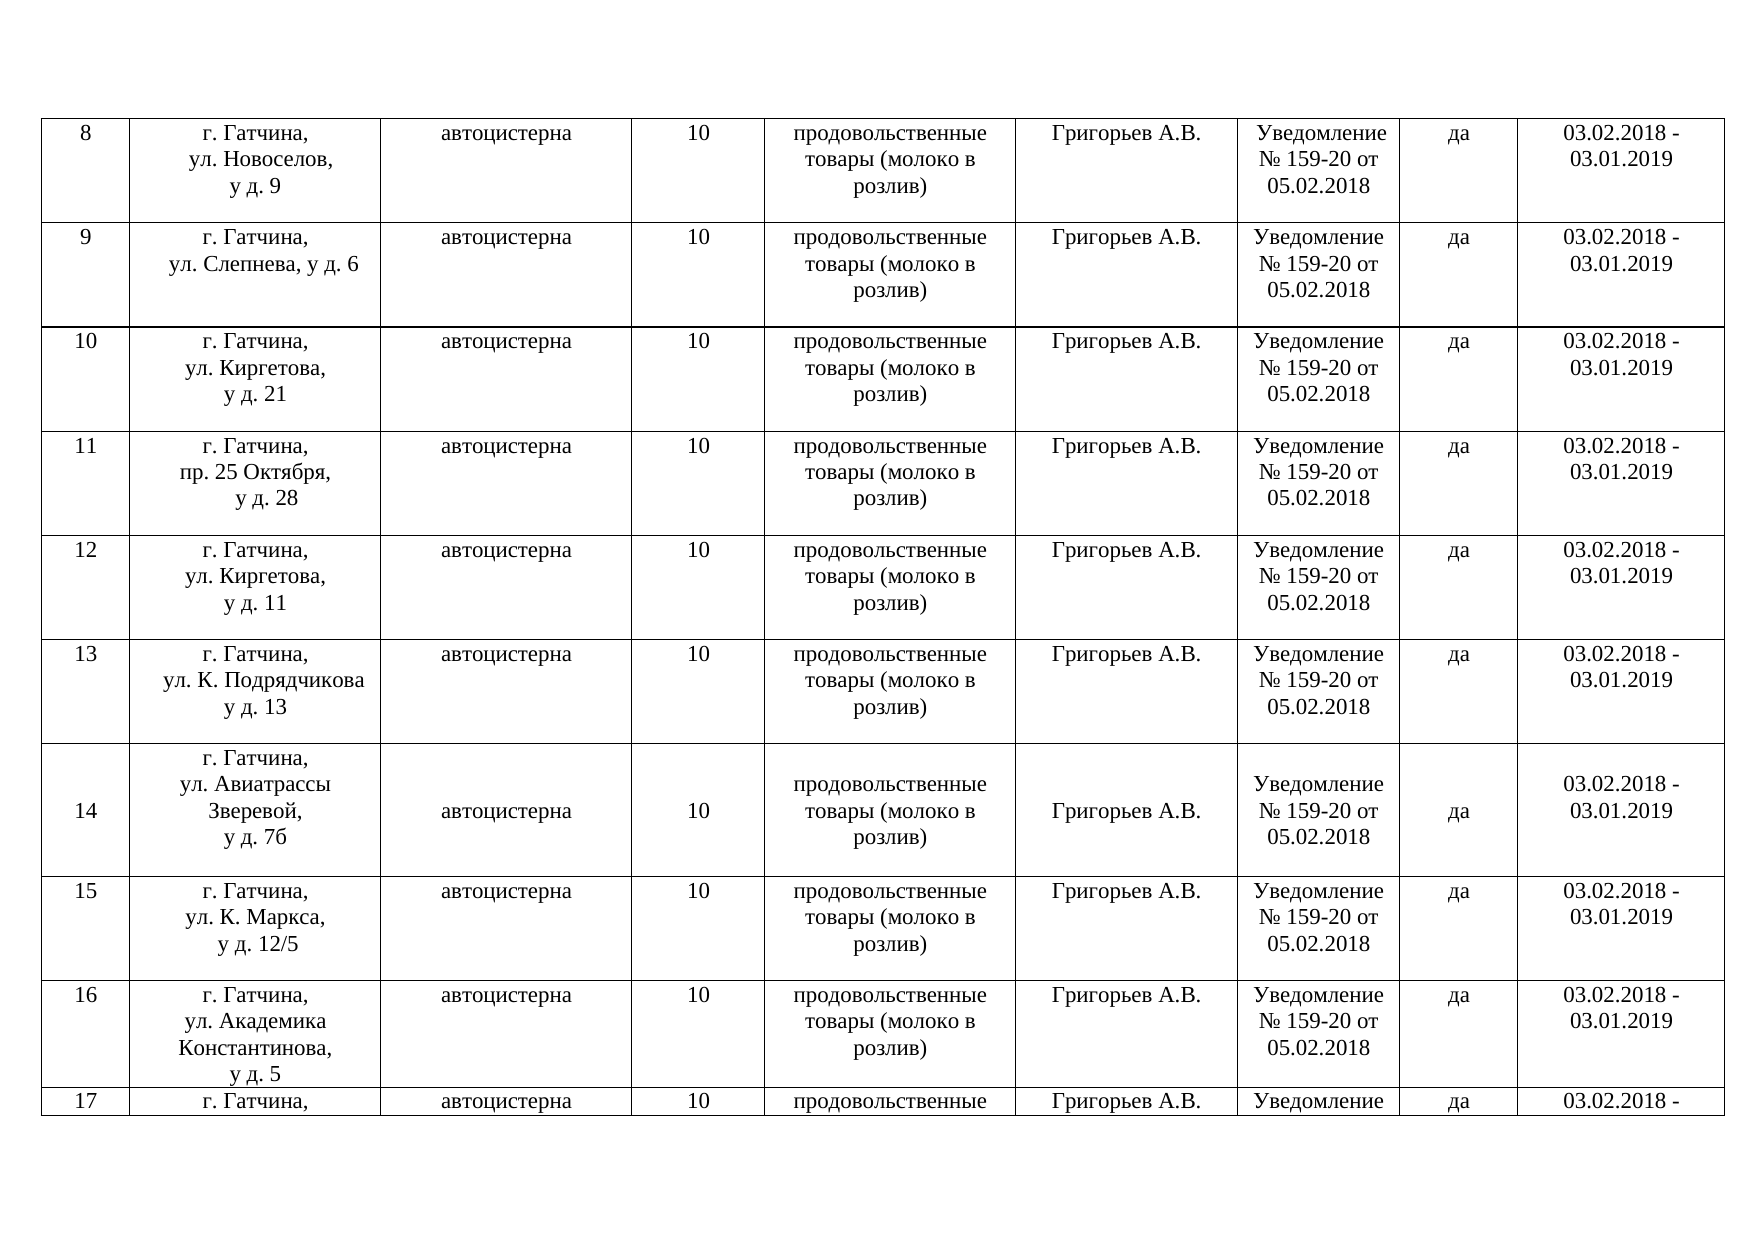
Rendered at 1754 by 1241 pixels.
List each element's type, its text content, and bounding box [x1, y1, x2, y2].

table_cell Уведомление № 159-20 от 05.02.2018 [1238, 432, 1399, 535]
table_cell автоцистерна [381, 536, 631, 639]
table_cell 11 [42, 432, 129, 535]
table_cell продовольственные товары (молоко в розлив) [765, 877, 1015, 980]
table_cell 13 [42, 640, 129, 743]
table_cell г. Гатчина, ул. Новоселов, у д. 9 [130, 119, 380, 222]
table_cell автоцистерна [381, 744, 631, 876]
table_cell 10 [42, 328, 129, 431]
table_cell да [1400, 640, 1517, 743]
table_cell 10 [632, 981, 764, 1087]
table_cell Уведомление № 159-20 от 05.02.2018 [1238, 536, 1399, 639]
table_cell 9 [42, 223, 129, 326]
table_cell да [1400, 432, 1517, 535]
table_cell 16 [42, 981, 129, 1087]
table_cell Григорьев А.В. [1016, 223, 1237, 326]
table_cell 03.02.2018 - 03.01.2019 [1518, 223, 1724, 326]
table_cell автоцистерна [381, 1088, 631, 1115]
table_cell продовольственные товары (молоко в розлив) [765, 223, 1015, 326]
table_cell автоцистерна [381, 328, 631, 431]
table_cell Уведомление № 159-20 от 05.02.2018 [1238, 744, 1399, 876]
table_cell г. Гатчина, ул. Киргетова, у д. 21 [130, 328, 380, 431]
table_cell Уведомление № 159-20 от 05.02.2018 [1238, 981, 1399, 1087]
table_cell Григорьев А.В. [1016, 119, 1237, 222]
table_cell 10 [632, 536, 764, 639]
table_cell г. Гатчина, ул. Авиатрассы Зверевой, у д. 7б [130, 744, 380, 876]
table_cell Уведомление № 159-20 от 05.02.2018 [1238, 223, 1399, 326]
table_cell Григорьев А.В. [1016, 640, 1237, 743]
table_cell продовольственные товары (молоко в розлив) [765, 536, 1015, 639]
table_cell г. Гатчина, ул. Киргетова, у д. 11 [130, 536, 380, 639]
table_cell 03.02.2018 - 03.01.2019 [1518, 744, 1724, 876]
table_cell г. Гатчина, ул. Академика Константинова, у д. 5 [130, 981, 380, 1087]
table_cell Григорьев А.В. [1016, 1088, 1237, 1115]
table_cell 10 [632, 744, 764, 876]
table_cell да [1400, 223, 1517, 326]
table_cell автоцистерна [381, 119, 631, 222]
table_cell да [1400, 981, 1517, 1087]
table_cell 17 [42, 1088, 129, 1115]
table_cell 10 [632, 432, 764, 535]
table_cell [130, 1088, 380, 1115]
table_cell да [1400, 1088, 1517, 1115]
table_cell г. Гатчина, ул. К. Подрядчикова у д. 13 [130, 640, 380, 743]
table_cell продовольственные товары (молоко в розлив) [765, 432, 1015, 535]
table_cell продовольственные товары (молоко в розлив) [765, 744, 1015, 876]
table_cell 8 [42, 119, 129, 222]
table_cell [1238, 119, 1399, 222]
table_cell 10 [632, 119, 764, 222]
table_cell 10 [632, 223, 764, 326]
table_cell да [1400, 877, 1517, 980]
table_cell Григорьев А.В. [1016, 744, 1237, 876]
table_cell автоцистерна [381, 432, 631, 535]
table_cell 12 [42, 536, 129, 639]
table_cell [765, 1088, 1015, 1115]
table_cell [1238, 1088, 1399, 1115]
table_cell 03.02.2018 - 03.01.2019 [1518, 640, 1724, 743]
table_cell да [1400, 536, 1517, 639]
table_cell Григорьев А.В. [1016, 536, 1237, 639]
table_cell продовольственные товары (молоко в розлив) [765, 640, 1015, 743]
table_cell да [1400, 744, 1517, 876]
table_cell 10 [632, 640, 764, 743]
table_cell 03.02.2018 - 03.01.2019 [1518, 328, 1724, 431]
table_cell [765, 119, 1015, 222]
table_cell продовольственные товары (молоко в розлив) [765, 328, 1015, 431]
table_cell да [1400, 119, 1517, 222]
table_cell 03.02.2018 - 03.01.2019 [1518, 119, 1724, 222]
table_cell Григорьев А.В. [1016, 981, 1237, 1087]
table_cell Григорьев А.В. [1016, 328, 1237, 431]
table_cell г. Гатчина, ул. К. Маркса, у д. 12/5 [130, 877, 380, 980]
table_cell 03.02.2018 - 03.01.2019 [1518, 432, 1724, 535]
table_cell 15 [42, 877, 129, 980]
table_cell Уведомление № 159-20 от 05.02.2018 [1238, 877, 1399, 980]
table_cell Григорьев А.В. [1016, 877, 1237, 980]
table_cell 10 [632, 1088, 764, 1115]
table_cell автоцистерна [381, 640, 631, 743]
table_cell автоцистерна [381, 223, 631, 326]
table_cell Уведомление № 159-20 от 05.02.2018 [1238, 328, 1399, 431]
table_cell г. Гатчина, ул. Слепнева, у д. 6 [130, 223, 380, 326]
table_cell 03.02.2018 - 03.01.2019 [1518, 536, 1724, 639]
table_cell Уведомление № 159-20 от 05.02.2018 [1238, 640, 1399, 743]
table_cell 03.02.2018 - 03.01.2019 [1518, 877, 1724, 980]
table_cell 03.02.2018 - 03.01.2019 [1518, 981, 1724, 1087]
table_cell автоцистерна [381, 981, 631, 1087]
table_cell г. Гатчина, пр. 25 Октября, у д. 28 [130, 432, 380, 535]
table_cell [1518, 1088, 1724, 1115]
table_cell 10 [632, 328, 764, 431]
table_cell автоцистерна [381, 877, 631, 980]
table_cell продовольственные товары (молоко в розлив) [765, 981, 1015, 1087]
table_cell 14 [42, 744, 129, 876]
table_cell да [1400, 328, 1517, 431]
table_cell Григорьев А.В. [1016, 432, 1237, 535]
table_cell 10 [632, 877, 764, 980]
